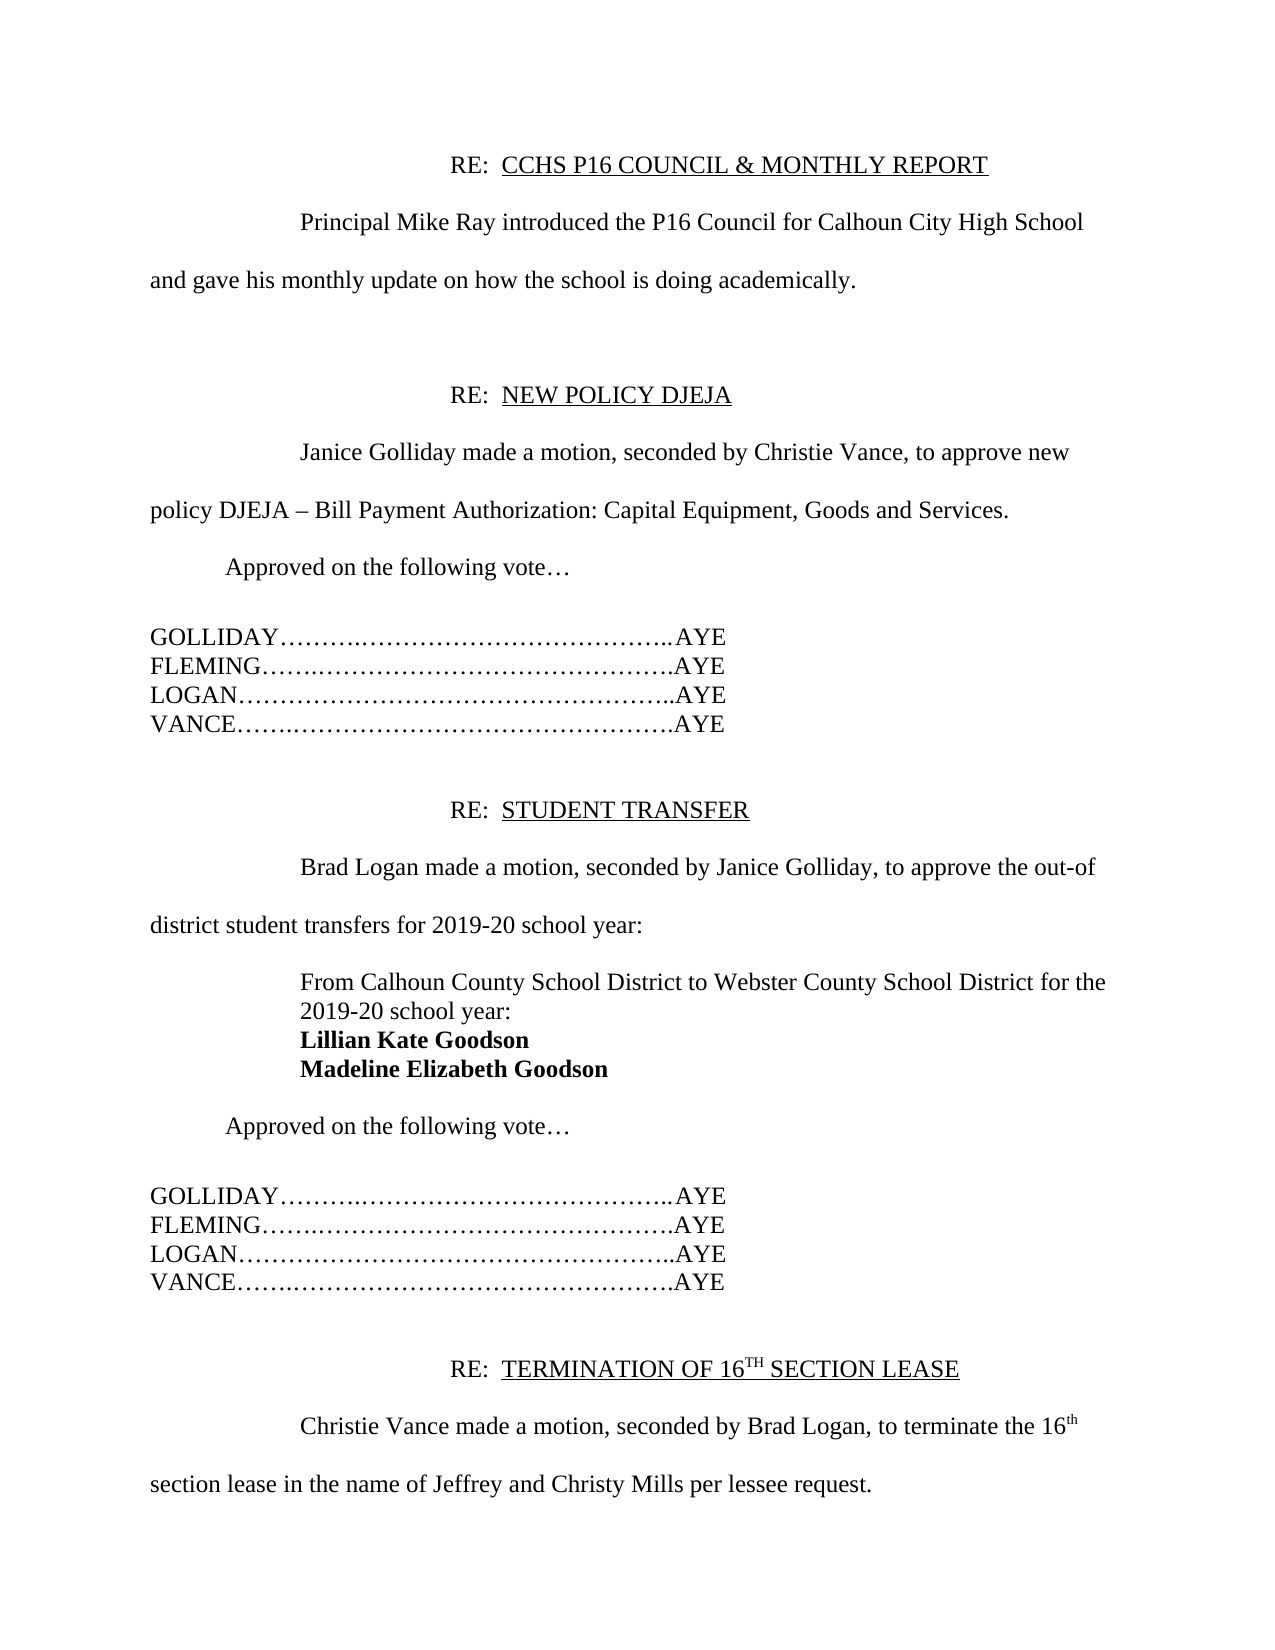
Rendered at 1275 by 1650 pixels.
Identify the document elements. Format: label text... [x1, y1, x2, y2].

text RE: STUDENT TRANSFER [150, 795, 1125, 824]
text Janice Golliday made a motion, seconded by Christie Vance, to approve new policy DJEJA – Bill Payment Authorization: Capital Equipment, Goods and Services. [150, 437, 1125, 524]
text RE: CCHS P16 COUNCIL & MONTHLY REPORT [150, 150, 1125, 179]
text VANCE…….……………………………………….AYE [150, 709, 1125, 737]
text LOGAN……………………………………………..AYE [150, 680, 1125, 709]
text Christie Vance made a motion, seconded by Brad Logan, to terminate the 16th section lease in the name of Jeffrey and Christy Mills per lessee request. [150, 1411, 1125, 1497]
text Approved on the following vote… [150, 1111, 1125, 1140]
text VANCE…….……………………………………….AYE [150, 1267, 1125, 1296]
text RE: NEW POLICY DJEJA [150, 380, 1125, 409]
text Brad Logan made a motion, seconded by Janice Golliday, to approve the out-of district student transfers for 2019-20 school year: [150, 852, 1125, 939]
text RE: TERMINATION OF 16TH SECTION LEASE [150, 1354, 1125, 1382]
text GOLLIDAY……….……………………………….. AYE [150, 1181, 1125, 1210]
text FLEMING…….…………………………………….AYE [150, 651, 1125, 680]
text FLEMING…….…………………………………….AYE [150, 1210, 1125, 1239]
text Approved on the following vote… [150, 552, 1125, 581]
text Principal Mike Ray introduced the P16 Council for Calhoun City High School and gave his monthly update on how the school is doing academically. [150, 207, 1125, 294]
text Madeline Elizabeth Goodson [150, 1054, 1125, 1082]
text From Calhoun County School District to Webster County School District for the 2019-20 school year: [75, 967, 1125, 1025]
text Lillian Kate Goodson [150, 1025, 1125, 1054]
text LOGAN……………………………………………..AYE [150, 1239, 1125, 1267]
text GOLLIDAY……….……………………………….. AYE [150, 622, 1125, 651]
